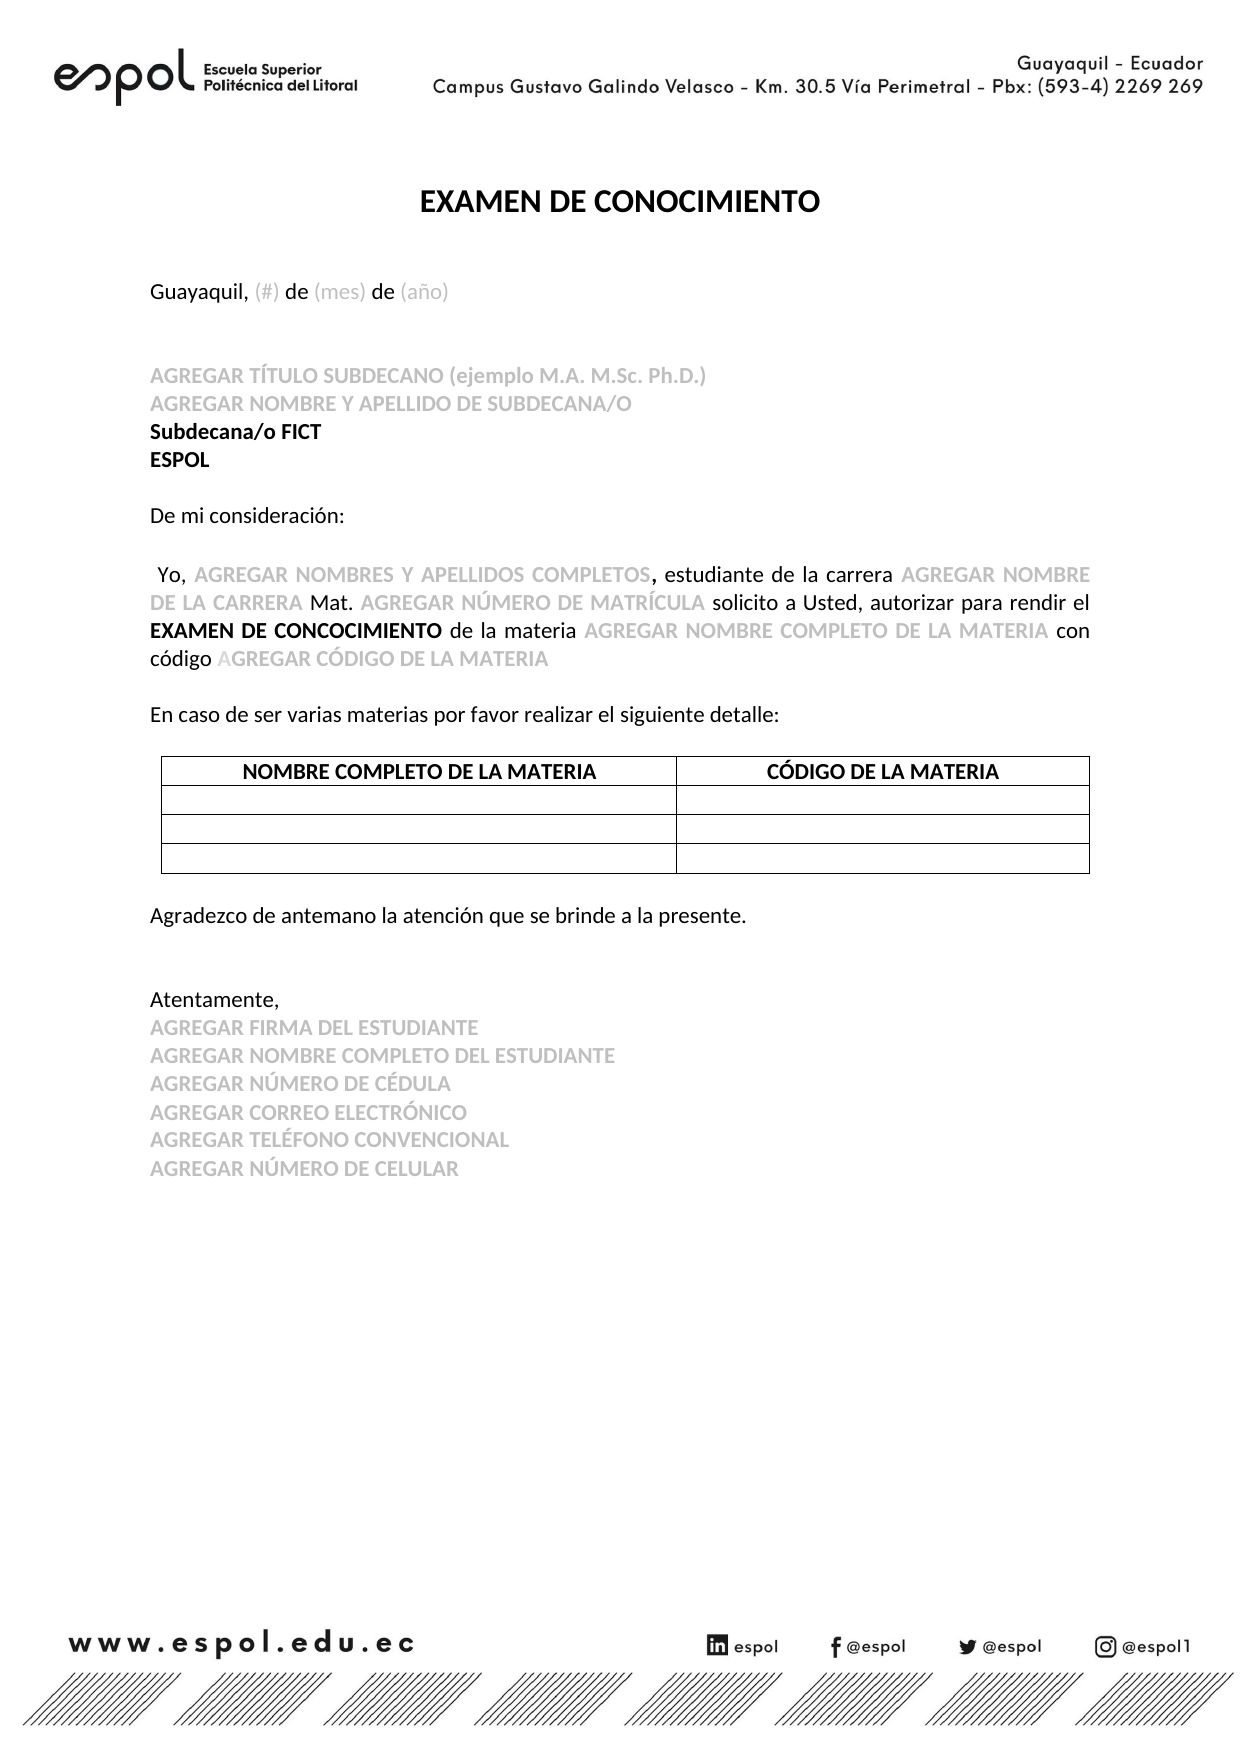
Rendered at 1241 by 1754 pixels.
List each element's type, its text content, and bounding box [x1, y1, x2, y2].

picture [31, 40, 1241, 114]
table_cell [162, 815, 676, 843]
table_cell [677, 844, 1089, 872]
text EXAMEN DE CONOCIMIENTO [150, 181, 1090, 221]
table_header NOMBRE COMPLETO DE LA MATERIA [162, 757, 676, 785]
table_header CÓDIGO DE LA MATERIA [677, 757, 1089, 785]
text AGREGAR NÚMERO DE CÉDULA [150, 1069, 1090, 1098]
text Subdecana/o FICT [150, 417, 1090, 445]
text Yo, AGREGAR NOMBRES Y APELLIDOS COMPLETOS, estudiante de la carrera AGREGAR NOMBRE DE LA CARRERA Mat. AGREGAR NÚMERO DE MATRÍCULA solicito a Usted, autorizar para rendir el EXAMEN DE CONCOCIMIENTO de la materia AGREGAR NOMBRE COMPLETO DE LA MATERIA con código AGREGAR CÓDIGO DE LA MATERIA [150, 560, 1090, 672]
text AGREGAR NOMBRE Y APELLIDO DE SUBDECANA/O [150, 389, 1090, 417]
table_cell [162, 844, 676, 872]
text Agradezco de antemano la atención que se brinde a la presente. [150, 901, 1090, 929]
text En caso de ser varias materias por favor realizar el siguiente detalle: [150, 700, 1090, 728]
text Guayaquil, (#) de (mes) de (año) [150, 277, 1090, 305]
text De mi consideración: [150, 501, 1090, 529]
table_cell [677, 786, 1089, 814]
text AGREGAR CORREO ELECTRÓNICO [150, 1098, 1090, 1126]
text AGREGAR NOMBRE COMPLETO DEL ESTUDIANTE [150, 1042, 1090, 1069]
text AGREGAR FIRMA DEL ESTUDIANTE [150, 1013, 1090, 1042]
text AGREGAR TELÉFONO CONVENCIONAL [150, 1126, 1090, 1154]
text AGREGAR NÚMERO DE CELULAR [150, 1154, 1090, 1182]
table_cell [677, 815, 1089, 843]
text ESPOL [150, 445, 1090, 473]
table_cell [162, 786, 676, 814]
text AGREGAR TÍTULO SUBDECANO (ejemplo M.A. M.Sc. Ph.D.) [150, 361, 1090, 389]
picture [17, 1597, 1241, 1743]
text Atentamente, [150, 986, 1090, 1013]
